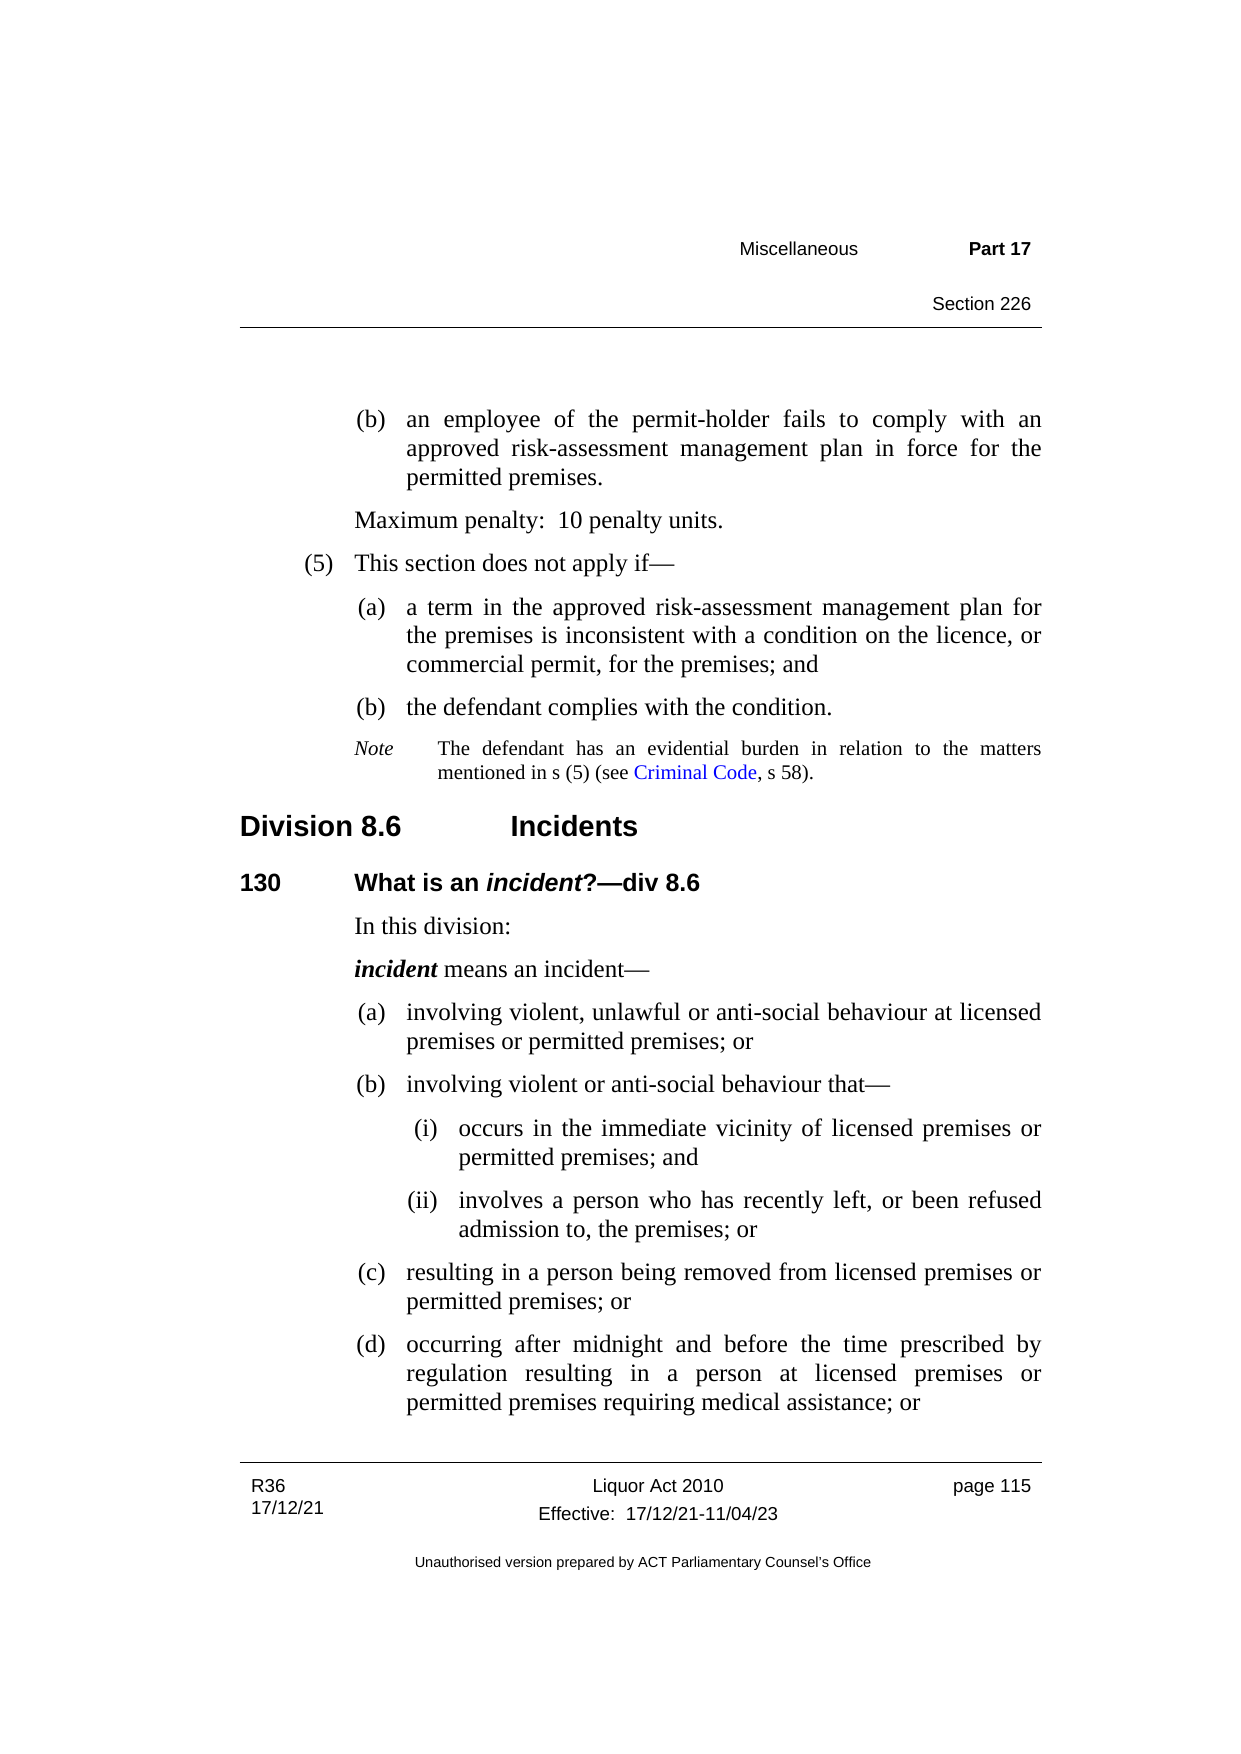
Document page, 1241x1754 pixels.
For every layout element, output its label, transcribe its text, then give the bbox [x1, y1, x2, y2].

text Note The defendant has an evidential burden in relation to the matters mentioned in s (5) (see Criminal Code, s 58). [354, 736, 1042, 784]
text Maximum penalty: 10 penalty units. [354, 505, 1042, 534]
text incident means an incident— [354, 954, 1042, 983]
text (a) involving violent, unlawful or anti-social behaviour at licensed premises or permitted premises; or [239, 997, 1042, 1055]
text (d) occurring after midnight and before the time prescribed by regulation resulting in a person at licensed premises or permitted premises requiring medical assistance; or [239, 1329, 1042, 1415]
text (b) the defendant complies with the condition. [239, 692, 1042, 721]
text (b) an employee of the permit-holder fails to comply with an approved risk-assessment management plan in force for the permitted premises. [239, 404, 1042, 490]
text (ii) involves a person who has recently left, or been refused admission to, the premises; or [239, 1185, 1042, 1242]
text 130 What is an incident?—div 8.6 [239, 867, 1042, 896]
text (b) involving violent or anti-social behaviour that— [239, 1069, 1042, 1098]
text Division 8.6 Incidents [239, 809, 1042, 842]
text (i) occurs in the immediate vicinity of licensed premises or permitted premises; and [239, 1113, 1042, 1170]
text (5) This section does not apply if— [239, 548, 1042, 577]
text In this division: [354, 911, 1042, 939]
text (c) resulting in a person being removed from licensed premises or permitted premises; or [239, 1257, 1042, 1314]
text (a) a term in the approved risk-assessment management plan for the premises is inconsistent with a condition on the licence, or commercial permit, for the premises; and [239, 592, 1042, 678]
